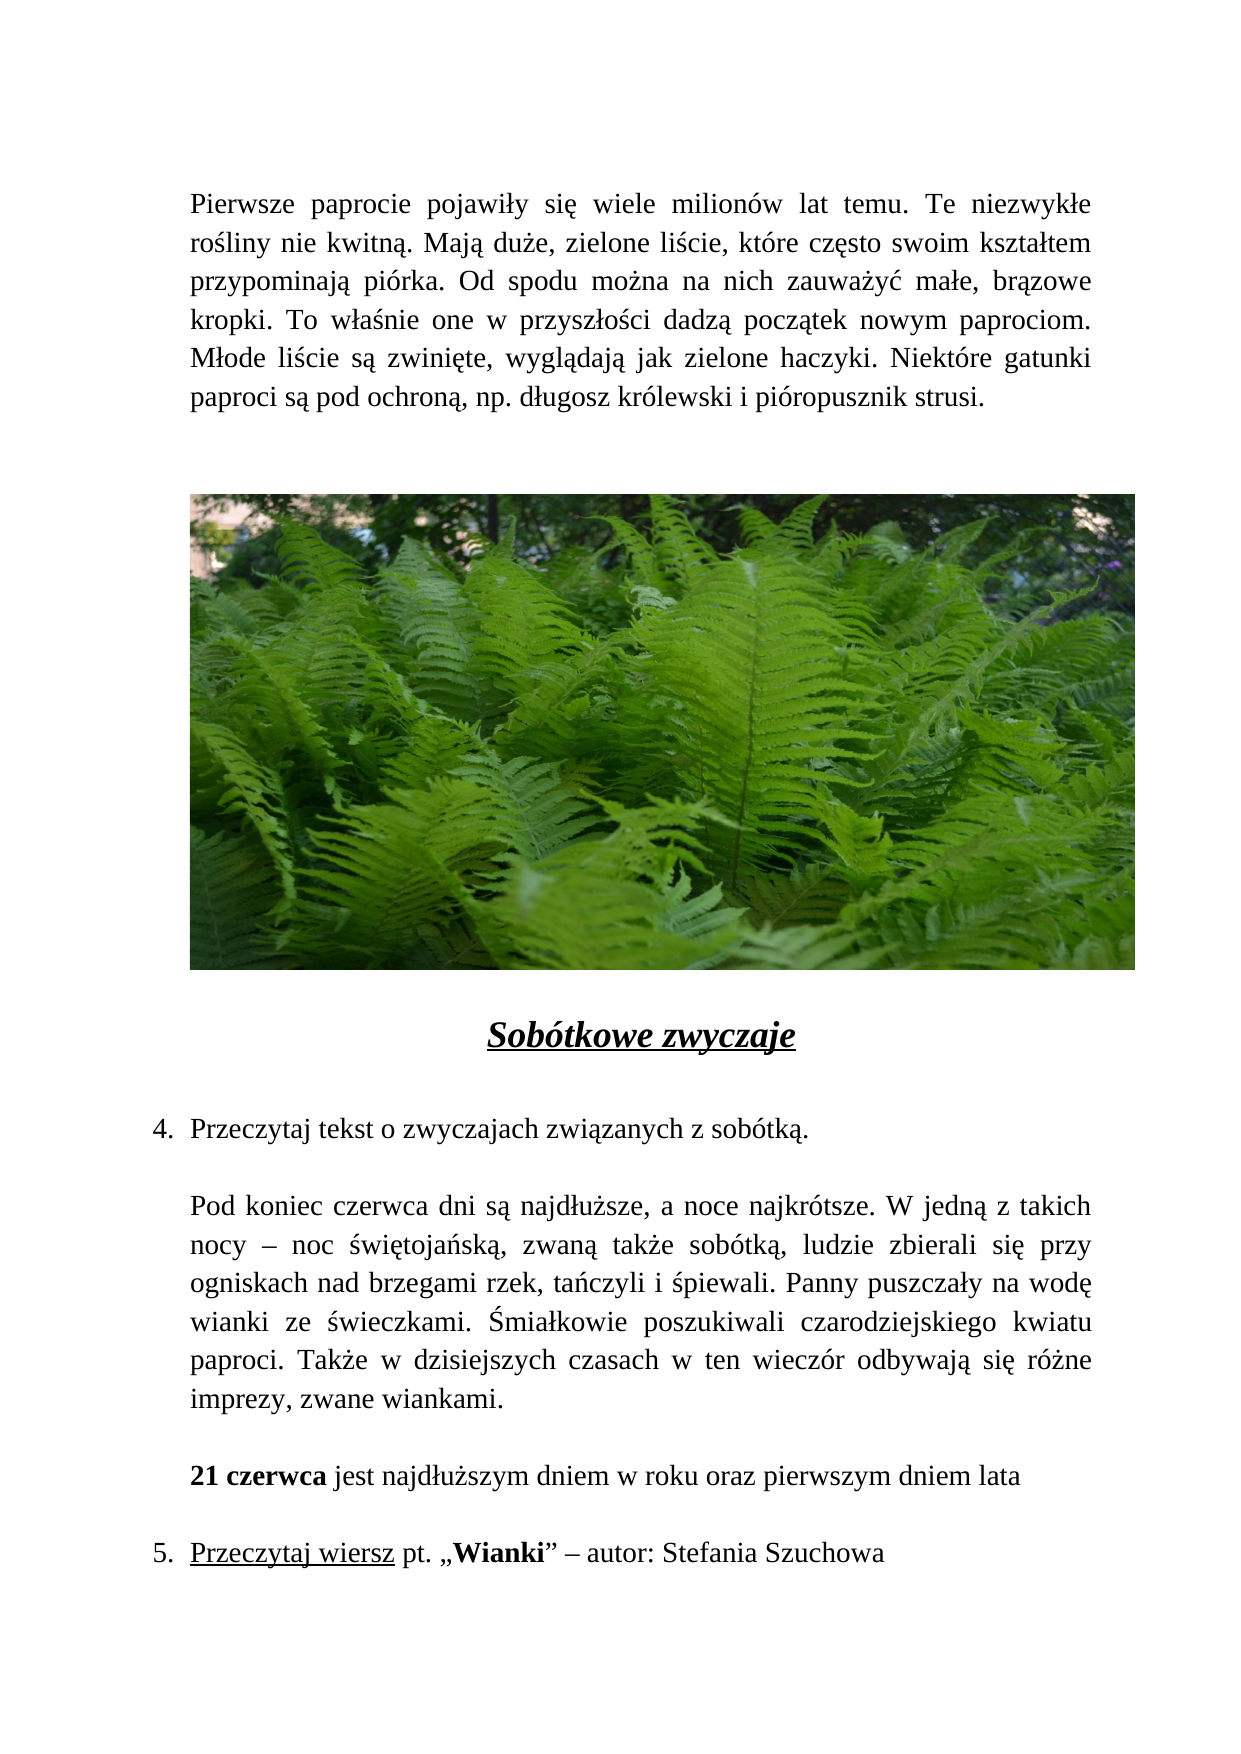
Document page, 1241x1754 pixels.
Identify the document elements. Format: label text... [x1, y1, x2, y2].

list Przeczytaj wiersz pt. „Wianki” – autor: Stefania Szuchowa [152, 1535, 1093, 1569]
list 21 czerwca jest najdłuższym dniem w roku oraz pierwszym dniem lata [190, 1458, 1093, 1492]
list Sobótkowe zwyczaje [190, 1012, 1093, 1055]
picture [189, 494, 1135, 970]
list Pierwsze paprocie pojawiły się wiele milionów lat temu. Te niezwykłe rośliny nie kwitną. Mają duże, zielone liście, które często swoim kształtem przypominają piórka. Od spodu można na nich zauważyć małe, brązowe kropki. To właśnie one w przyszłości dadzą początek nowym paprociom. Młode liście są zwinięte, wyglądają jak zielone haczyki. Niektóre gatunki paproci są pod ochroną, np. długosz królewski i pióropusznik strusi. [190, 186, 1093, 412]
list Pod koniec czerwca dni są najdłuższe, a noce najkrótsze. W jedną z takich nocy – noc świętojańską, zwaną także sobótką, ludzie zbierali się przy ogniskach nad brzegami rzek, tańczyli i śpiewali. Panny puszczały na wodę wianki ze świeczkami. Śmiałkowie poszukiwali czarodziejskiego kwiatu paproci. Także w dzisiejszych czasach w ten wieczór odbywają się różne imprezy, zwane wiankami. [190, 1188, 1093, 1414]
list Przeczytaj tekst o zwyczajach związanych z sobótką. [152, 1111, 1093, 1145]
